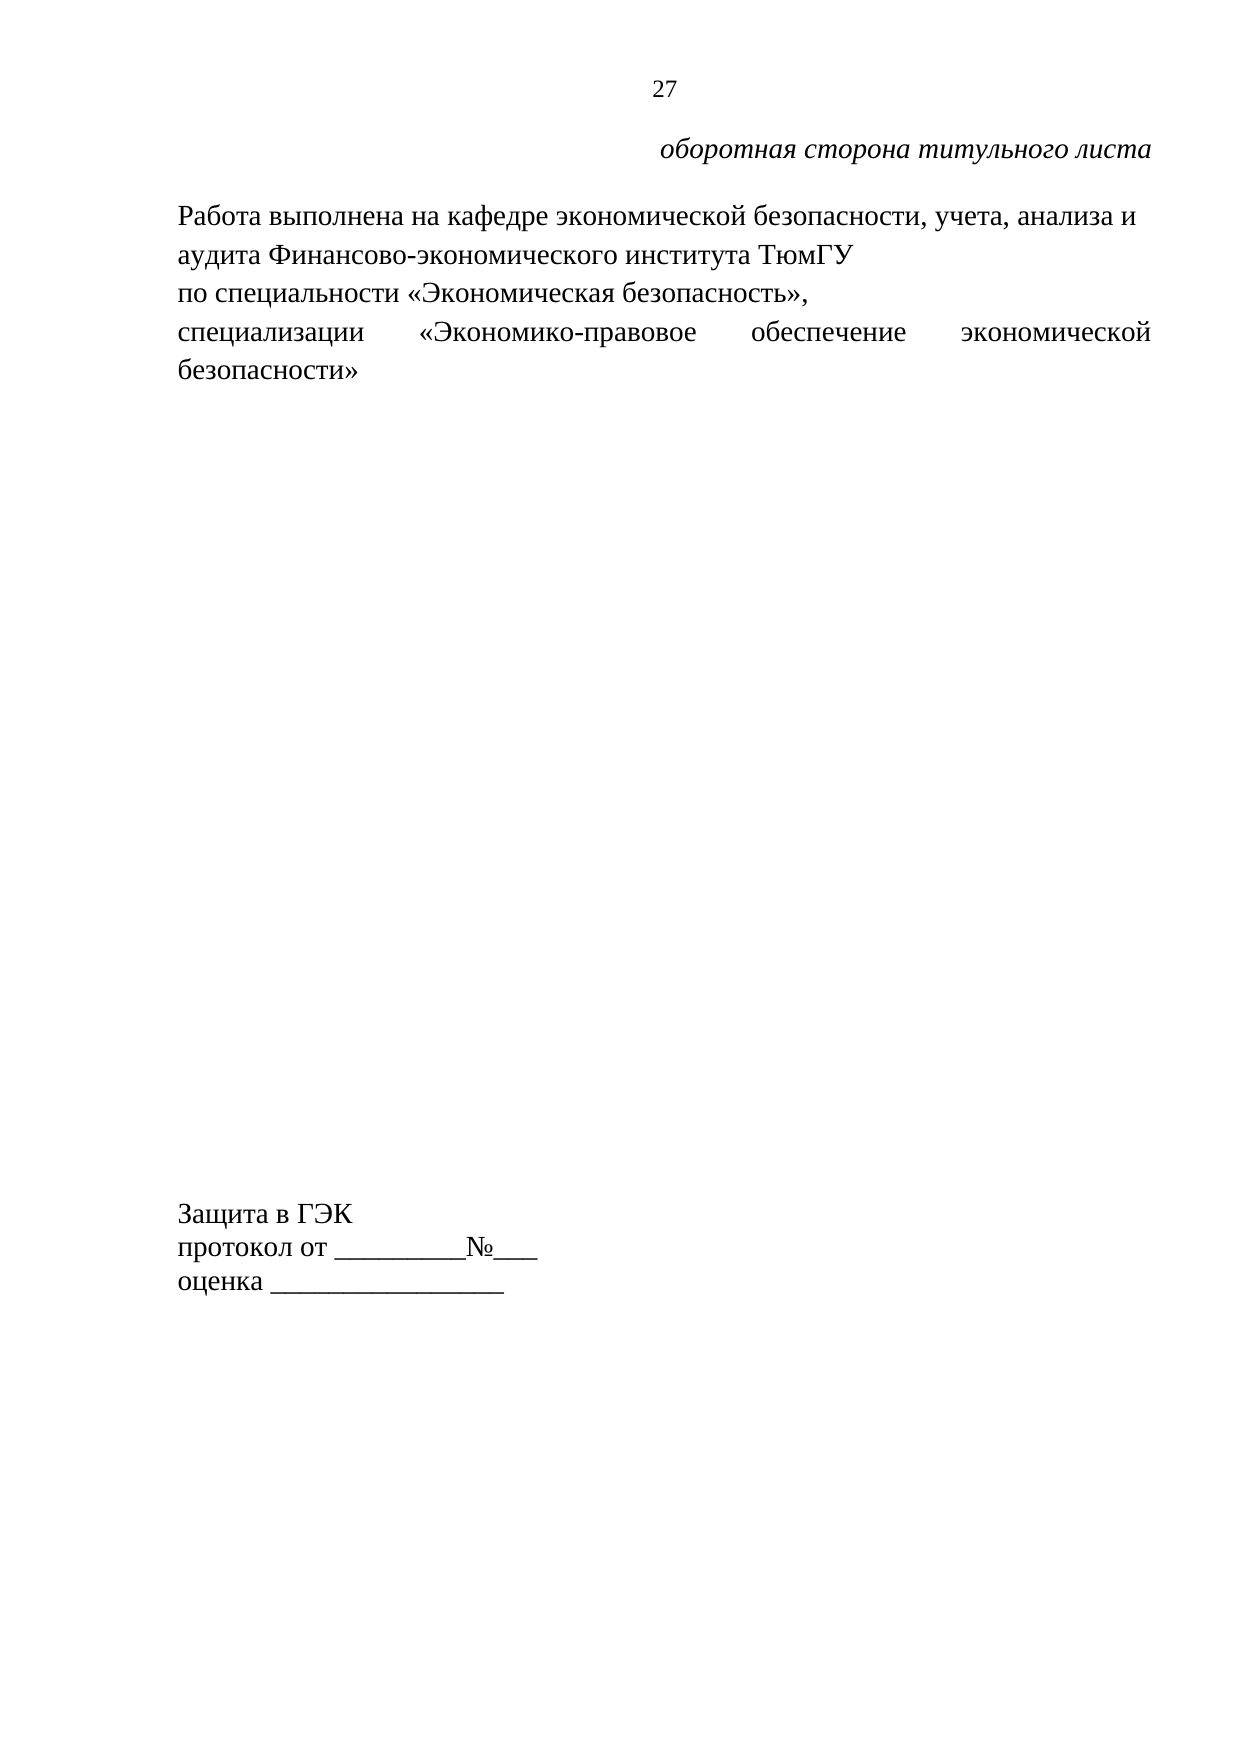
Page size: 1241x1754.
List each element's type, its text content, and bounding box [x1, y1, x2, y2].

text Работа выполнена на кафедре экономической безопасности, учета, анализа и аудита Финансово-экономического института ТюмГУ [177, 198, 1152, 270]
text протокол от _________№___ [177, 1229, 1152, 1263]
text специализации «Экономико-правовое обеспечение экономической безопасности» [177, 314, 1152, 386]
text оборотная сторона титульного листа [177, 131, 1152, 165]
text оценка ________________ [177, 1263, 1152, 1297]
text Защита в ГЭК [177, 1196, 1152, 1229]
text по специальности «Экономическая безопасность», [177, 275, 1152, 309]
